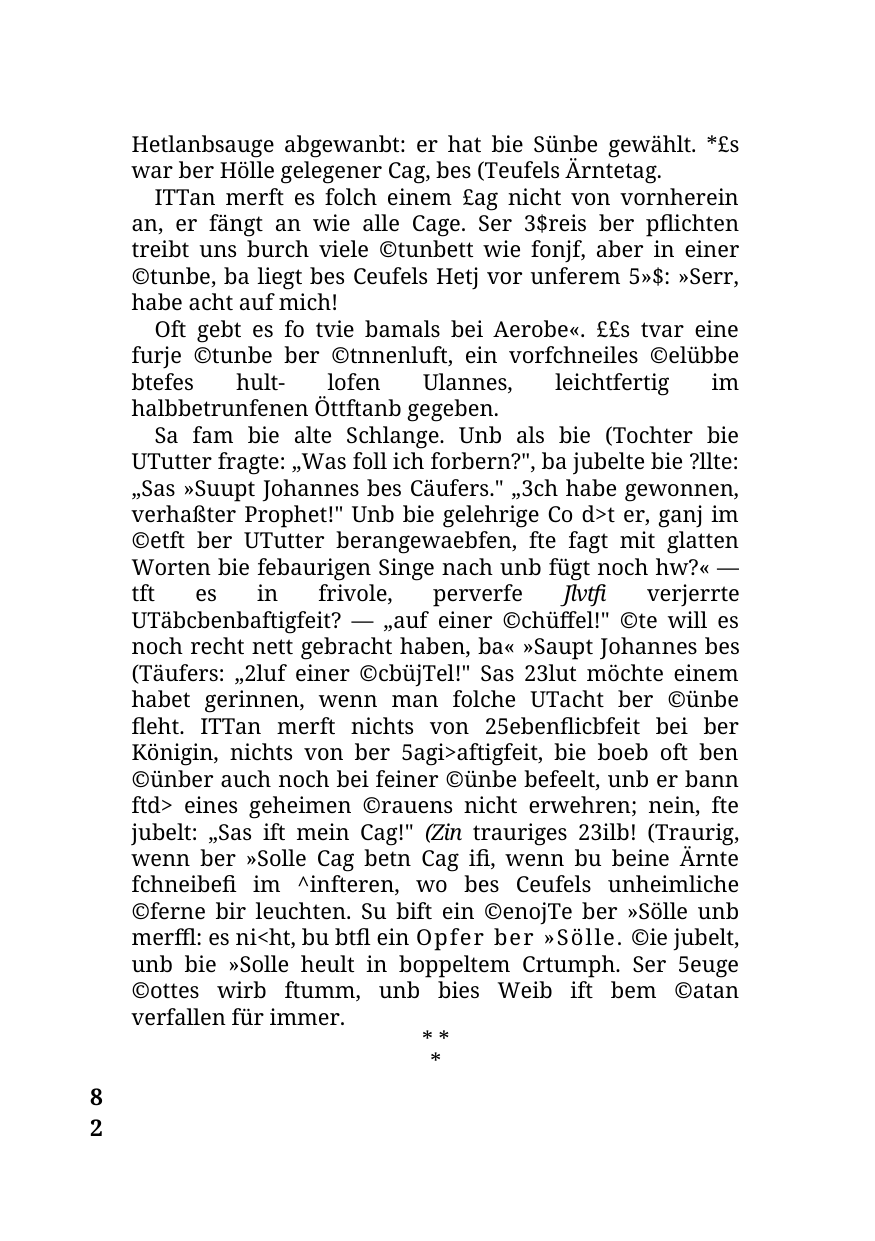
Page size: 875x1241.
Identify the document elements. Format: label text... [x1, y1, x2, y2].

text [131, 131, 740, 184]
text * * [111, 1030, 761, 1052]
text Oft gebt es fo tvie bamals bei Aerobe«. ££s tvar eine furje ©tunbe ber ©tnnenluft, ein vorfchneiles ©elübbe btefes hult- lofen Ulannes, leichtfertig im halbbetrunfenen Öttftanb gegeben. [131, 316, 740, 422]
text Sa fam bie alte Schlange. Unb als bie (Tochter bie UTutter fragte: „Was foll ich forbern?", ba jubelte bie ?llte: „Sas »Suupt Johannes bes Cäufers." „3ch habe gewonnen, verhaßter Prophet!" Unb bie gelehrige Co d>t er, ganj im ©etft ber UTutter berangewaebfen, fte fagt mit glatten Worten bie febaurigen Singe nach unb fügt noch hw?« — tft es in frivole, perverfe Jlvtfi verjerrte UTäbcbenbaftigfeit? — „auf einer ©chüffel!" ©te will es noch recht nett gebracht haben, ba« »Saupt Johannes bes (Täufers: „2luf einer ©cbüjTel!" Sas 23lut möchte einem habet gerinnen, wenn man folche UTacht ber ©ünbe fleht. ITTan merft nichts von 25ebenflicbfeit bei ber Königin, nichts von ber 5agi>aftigfeit, bie boeb oft ben ©ünber auch noch bei feiner ©ünbe befeelt, unb er bann ftd> eines geheimen ©rauens nicht erwehren; nein, fte jubelt: „Sas ift mein Cag!" (Zin trauriges 23ilb! (Traurig, wenn ber »Solle Cag betn Cag ifi, wenn bu beine Ärnte fchneibefi im ^infteren, wo bes Ceufels unheimliche ©ferne bir leuchten. Su bift ein ©enojTe ber »Sölle unb merffl: es ni<ht, bu btfl ein Opfer ber »Sölle. ©ie jubelt, unb bie »Solle heult in boppeltem Crtumph. Ser 5euge ©ottes wirb ftumm, unb bies Weib ift bem ©atan verfallen für immer. [131, 422, 740, 1030]
text * [111, 1052, 761, 1074]
text ITTan merft es folch einem £ag nicht von vornherein an, er fängt an wie alle Cage. Ser 3$reis ber pflichten treibt uns burch viele ©tunbett wie fonjf, aber in einer ©tunbe, ba liegt bes Ceufels Hetj vor unferem 5»$: »Serr, habe acht auf mich! [131, 184, 740, 316]
